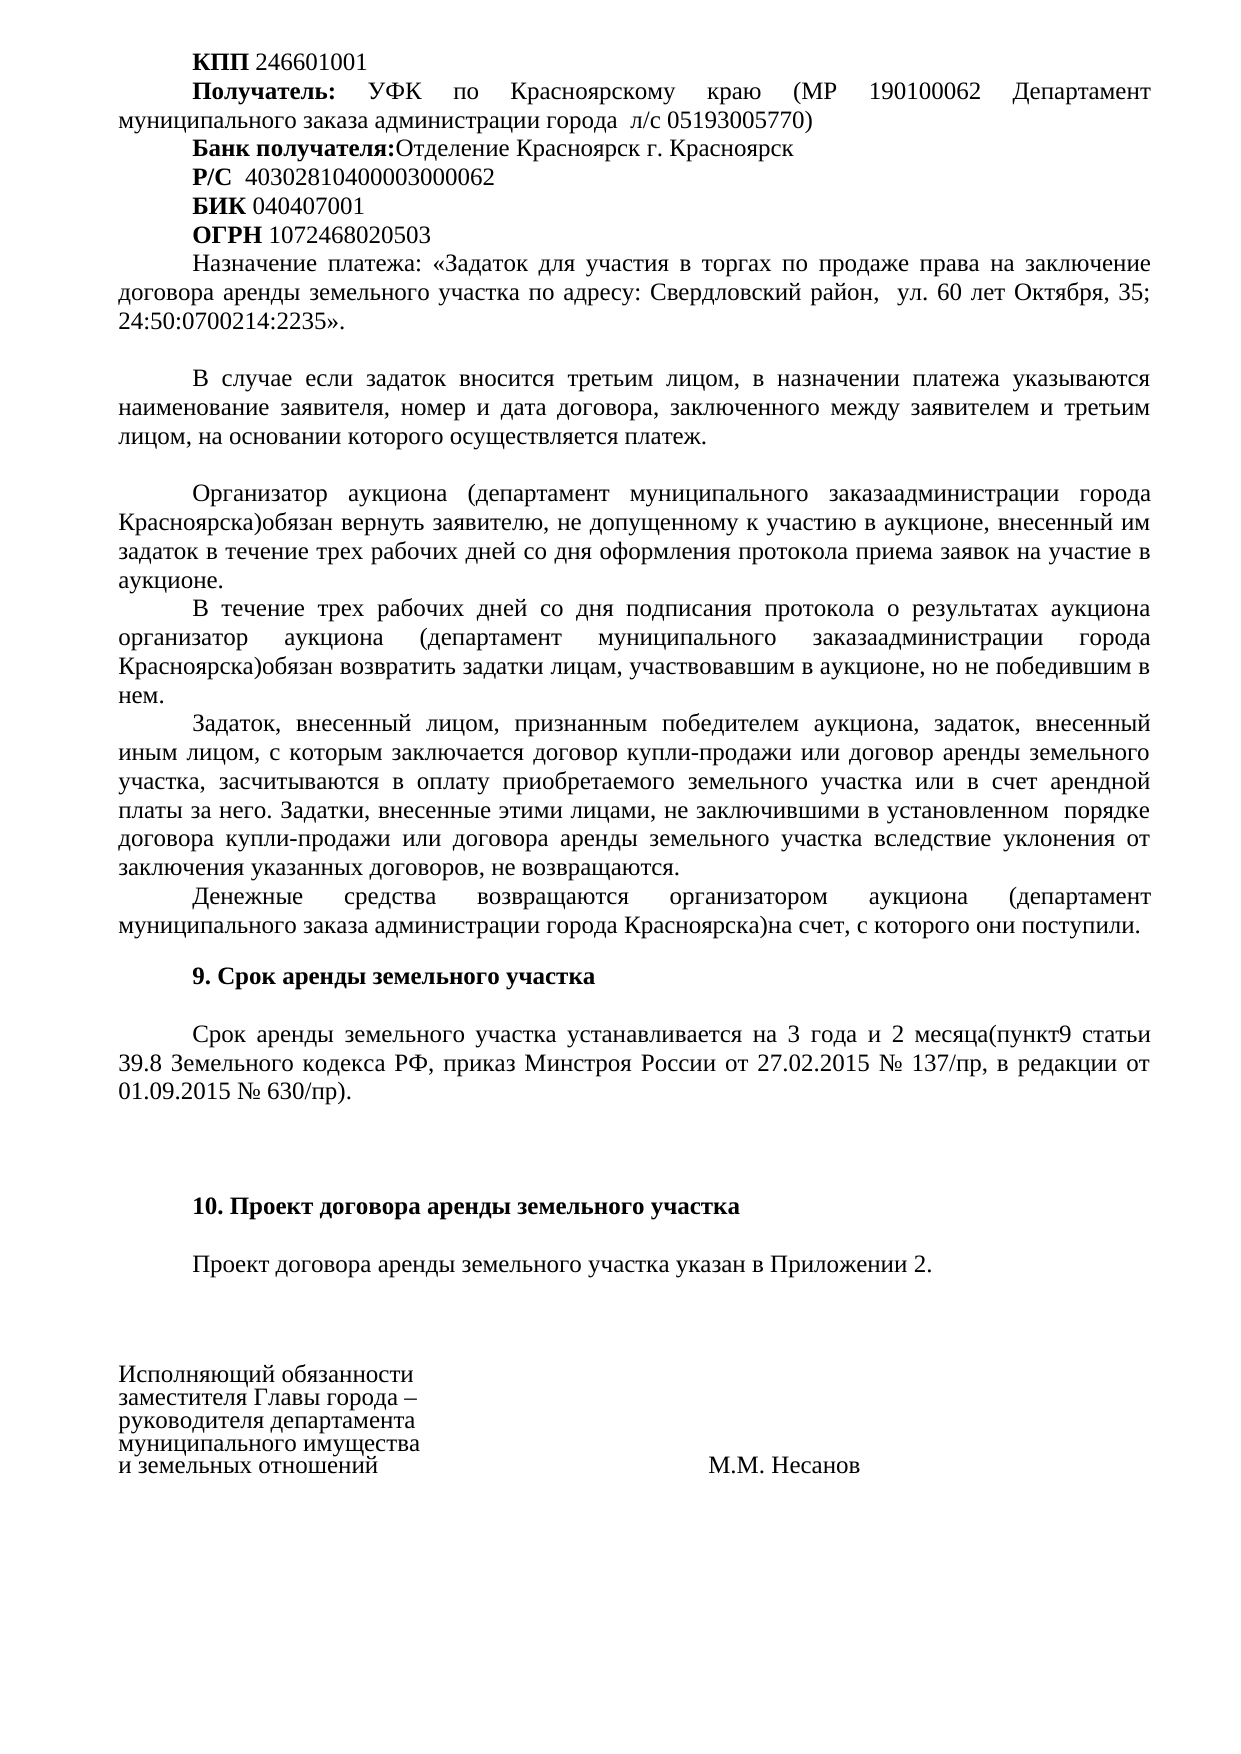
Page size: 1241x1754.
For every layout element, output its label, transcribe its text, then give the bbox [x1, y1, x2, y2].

title В случае если задаток вносится третьим лицом, в назначении платежа указываются наименование заявителя, номер и дата договора, заключенного между заявителем и третьим лицом, на основании которого осуществляется платеж. [118, 363, 1152, 450]
text Организатор аукциона (департамент муниципального заказаадминистрации города Красноярска)обязан вернуть заявителю, не допущенному к участию в аукционе, внесенный им задаток в течение трех рабочих дней со дня оформления протокола приема заявок на участие в аукционе. [118, 478, 1152, 593]
text Срок аренды земельного участка устанавливается на 3 года и 2 месяца(пункт9 статьи 39.8 Земельного кодекса РФ, приказ Минстроя России от 27.02.2015 № 137/пр, в редакции от 01.09.2015 № 630/пр). [118, 1019, 1152, 1105]
text 9. Срок аренды земельного участка [118, 961, 1152, 990]
text В течение трех рабочих дней со дня подписания протокола о результатах аукциона организатор аукциона (департамент муниципального заказаадминистрации города Красноярска)обязан возвратить задатки лицам, участвовавшим в аукционе, но не победившим в нем. [118, 593, 1152, 708]
text муниципального имущества [118, 1433, 1152, 1456]
text Денежные средства возвращаются организатором аукциона (департамент муниципального заказа администрации города Красноярска)на счет, с которого они поступили. [118, 881, 1152, 938]
text Р/С 40302810400003000062 [118, 162, 1152, 191]
text КПП 246601001 [118, 47, 1152, 76]
text заместителя Главы города – [118, 1387, 1152, 1410]
text ОГРН 1072468020503 [118, 220, 1152, 248]
text Исполняющий обязанности [118, 1364, 1152, 1387]
text Назначение платежа: «Задаток для участия в торгах по продаже права на заключение договора аренды земельного участка по адресу: Свердловский район, ул. 60 лет Октября, 35; 24:50:0700214:2235». [118, 248, 1152, 335]
text Банк получателя:Отделение Красноярск г. Красноярск [118, 133, 1152, 162]
text 10. Проект договора аренды земельного участка [118, 1191, 1152, 1220]
text Получатель: УФК по Красноярскому краю (МР 190100062 Департамент муниципального заказа администрации города л/с 05193005770) [118, 76, 1152, 133]
text Задаток, внесенный лицом, признанным победителем аукциона, задаток, внесенный иным лицом, с которым заключается договор купли-продажи или договор аренды земельного участка, засчитываются в оплату приобретаемого земельного участка или в счет арендной платы за него. Задатки, внесенные этими лицами, не заключившими в установленном порядке договора купли-продажи или договора аренды земельного участка вследствие уклонения от заключения указанных договоров, не возвращаются. [118, 708, 1152, 881]
text и земельных отношений М.М. Несанов [118, 1456, 1152, 1478]
text БИК 040407001 [118, 191, 1152, 220]
text руководителя департамента [118, 1410, 1152, 1433]
text Проект договора аренды земельного участка указан в Приложении 2. [118, 1249, 1152, 1278]
